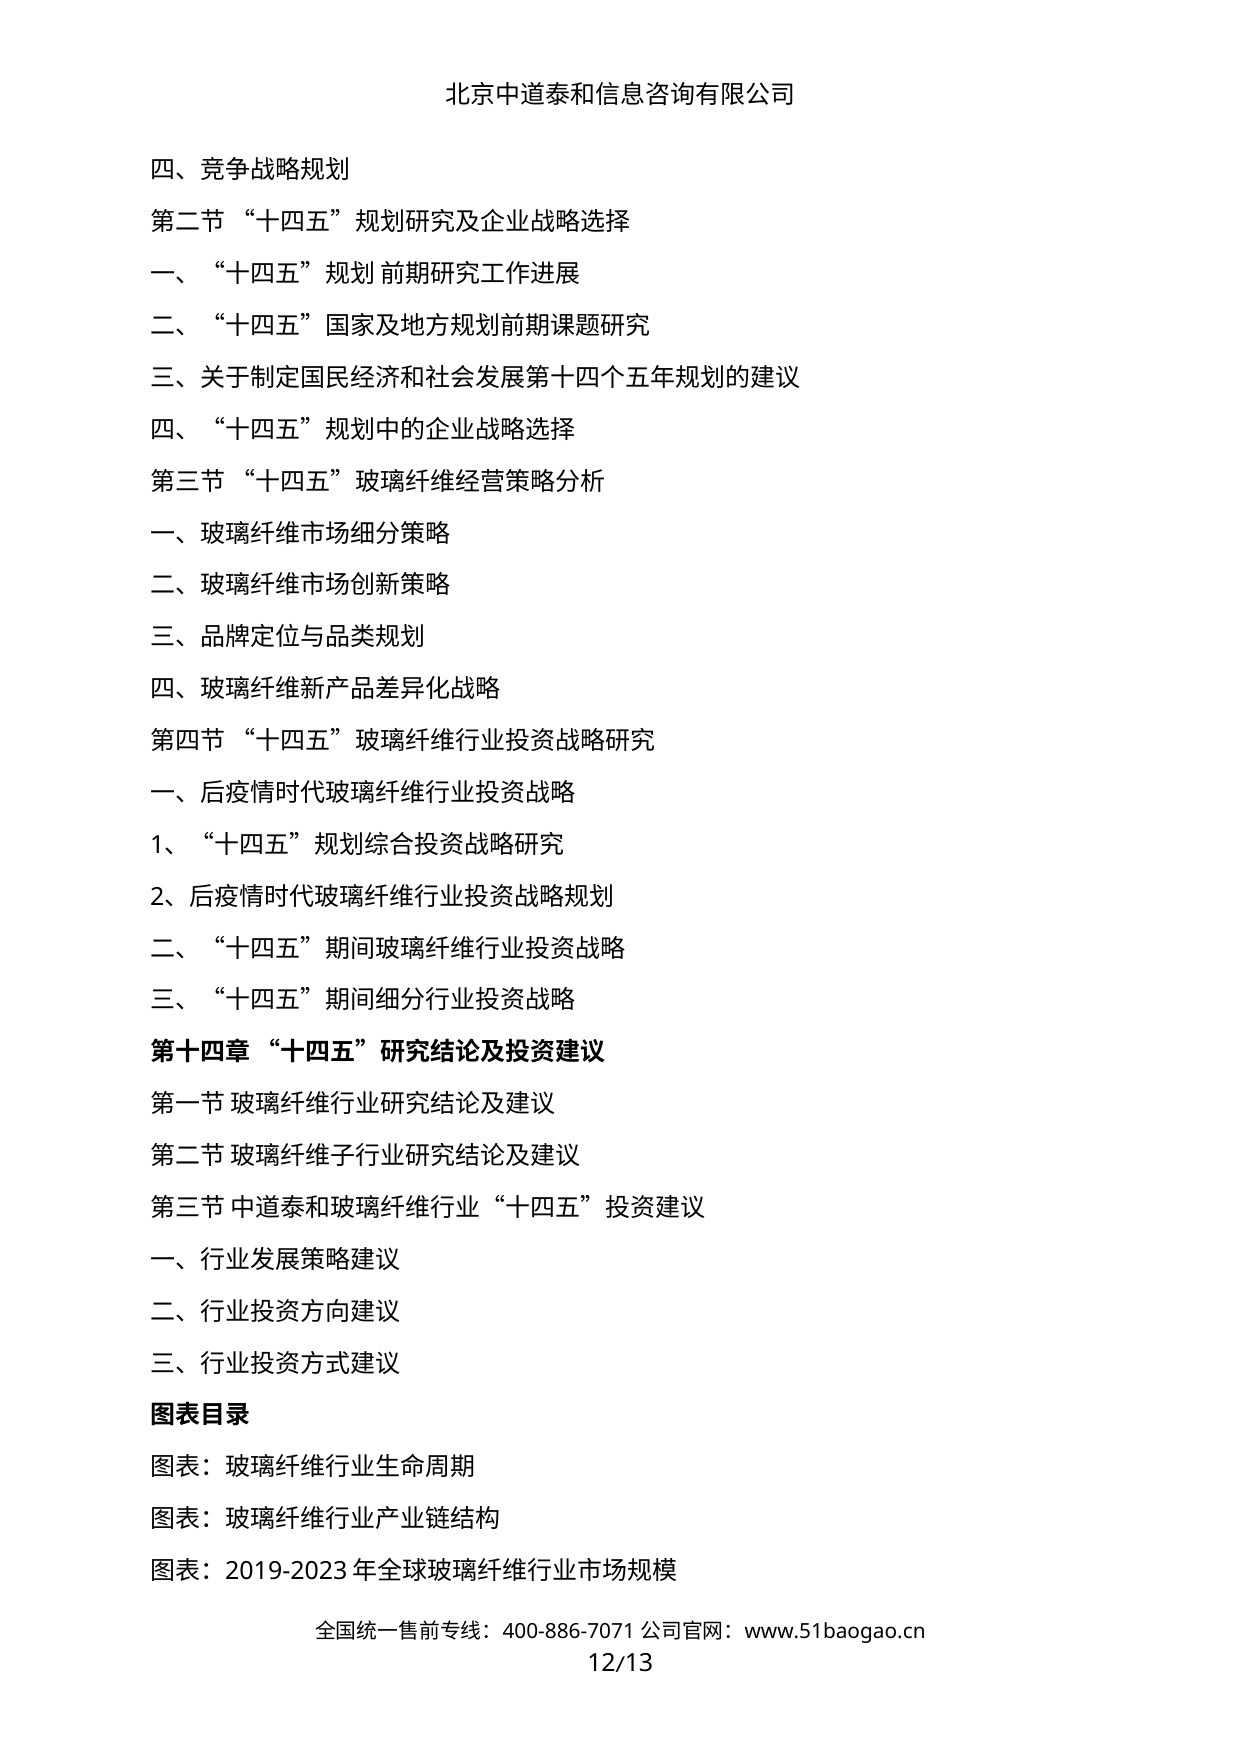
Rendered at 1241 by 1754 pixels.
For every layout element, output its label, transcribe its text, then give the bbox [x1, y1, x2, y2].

text 第二节 玻璃纤维子行业研究结论及建议 [150, 1136, 1090, 1172]
text 二、玻璃纤维市场创新策略 [150, 565, 1090, 601]
text 四、玻璃纤维新产品差异化战略 [150, 669, 1090, 705]
text 图表目录 [150, 1395, 1090, 1431]
text 第二节 “十四五”规划研究及企业战略选择 [150, 202, 1090, 238]
text 一、“十四五”规划 前期研究工作进展 [150, 254, 1090, 290]
text 第十四章 “十四五”研究结论及投资建议 [150, 1032, 1090, 1068]
text 三、关于制定国民经济和社会发展第十四个五年规划的建议 [150, 357, 1090, 394]
text 图表：玻璃纤维行业生命周期 [150, 1447, 1090, 1483]
text 图表：玻璃纤维行业产业链结构 [150, 1499, 1090, 1535]
text 第一节 玻璃纤维行业研究结论及建议 [150, 1084, 1090, 1120]
text 2、后疫情时代玻璃纤维行业投资战略规划 [150, 876, 1090, 912]
text 第三节 中道泰和玻璃纤维行业“十四五”投资建议 [150, 1187, 1090, 1224]
text 一、后疫情时代玻璃纤维行业投资战略 [150, 772, 1090, 809]
text 二、“十四五”期间玻璃纤维行业投资战略 [150, 928, 1090, 964]
text 1、“十四五”规划综合投资战略研究 [150, 824, 1090, 861]
text 二、“十四五”国家及地方规划前期课题研究 [150, 306, 1090, 342]
text 图表：2019-2023年全球玻璃纤维行业市场规模 [150, 1551, 1090, 1587]
text 四、竞争战略规划 [150, 150, 1090, 186]
text 一、玻璃纤维市场细分策略 [150, 513, 1090, 549]
text 第三节 “十四五”玻璃纤维经营策略分析 [150, 461, 1090, 497]
text 二、行业投资方向建议 [150, 1291, 1090, 1327]
text 一、行业发展策略建议 [150, 1239, 1090, 1276]
text 三、“十四五”期间细分行业投资战略 [150, 980, 1090, 1016]
text 第四节 “十四五”玻璃纤维行业投资战略研究 [150, 721, 1090, 757]
text 四、“十四五”规划中的企业战略选择 [150, 409, 1090, 446]
text 三、行业投资方式建议 [150, 1343, 1090, 1379]
text 三、品牌定位与品类规划 [150, 617, 1090, 653]
